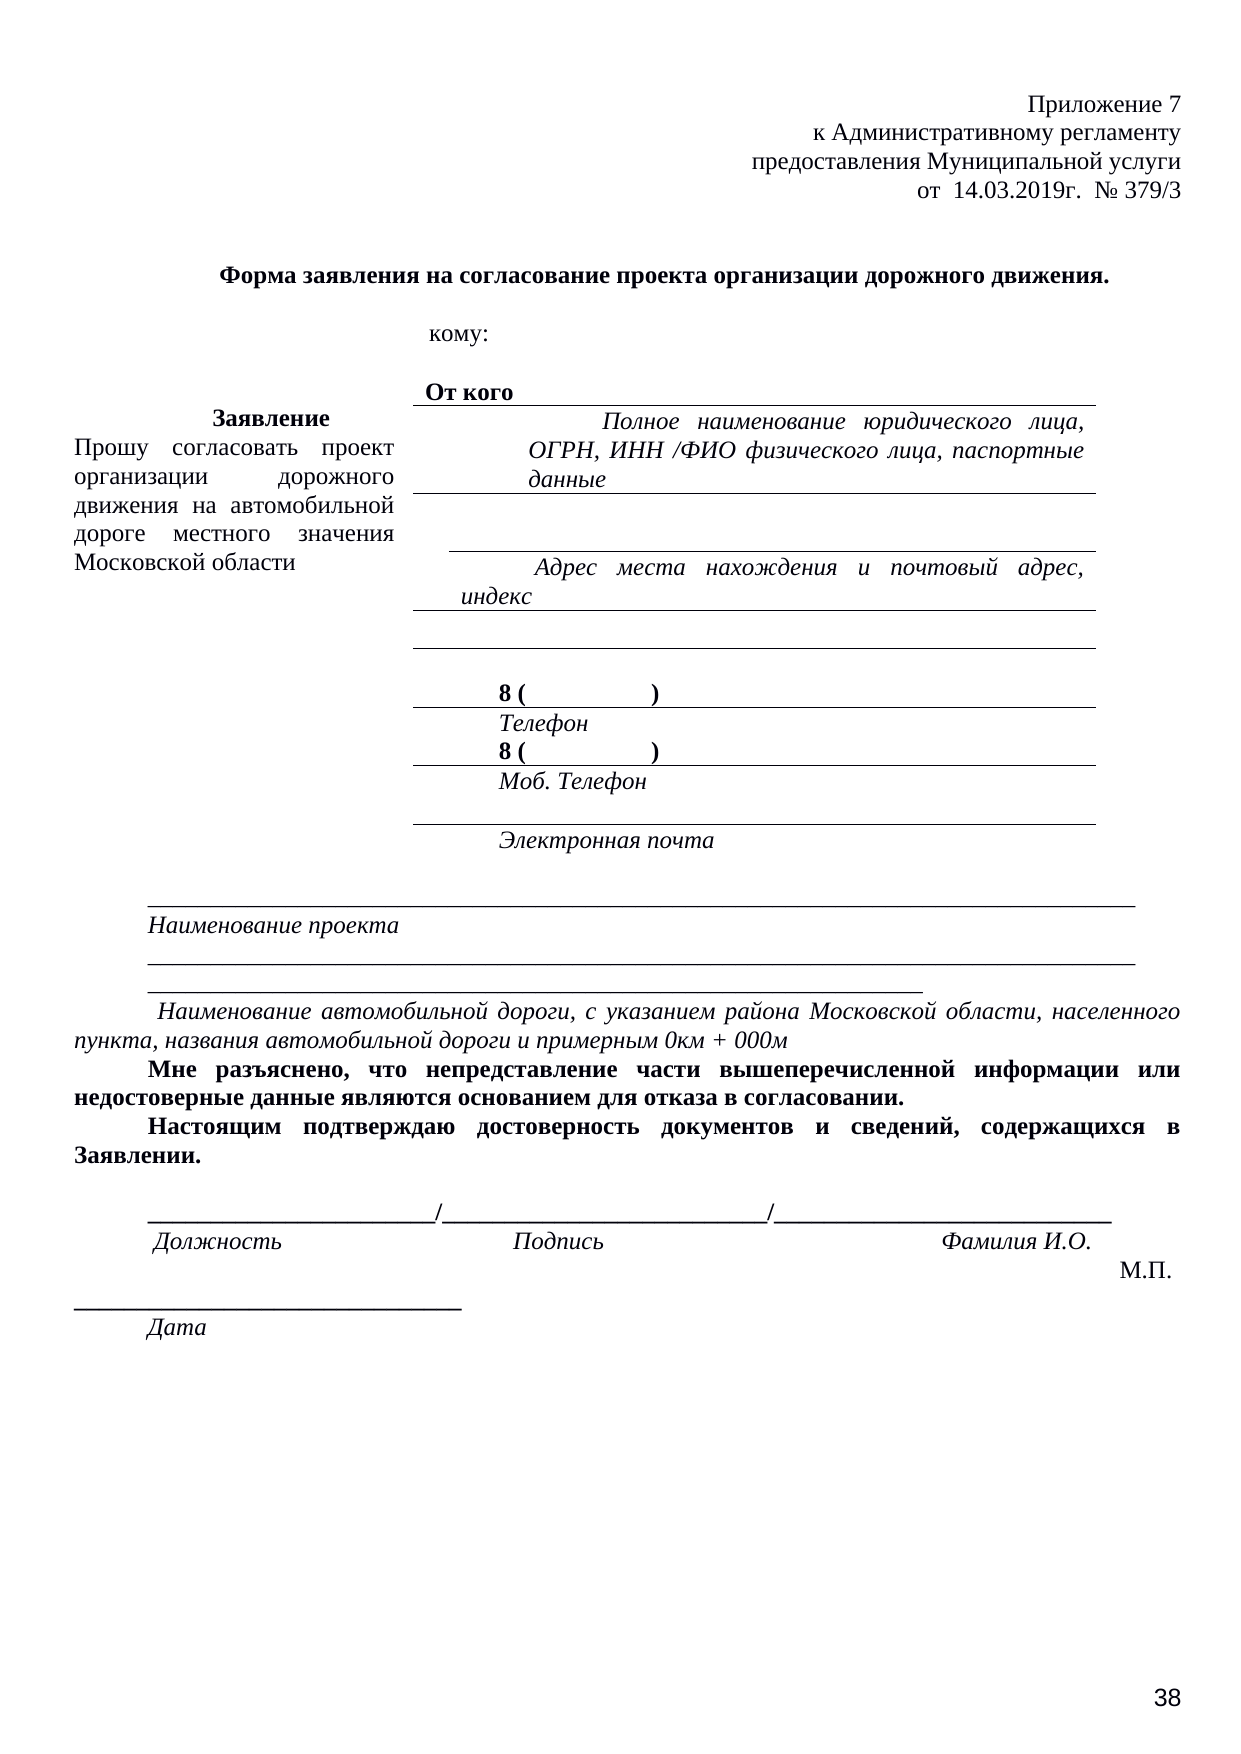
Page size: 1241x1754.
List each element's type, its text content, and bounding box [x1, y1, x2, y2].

text Настоящим подтверждаю достоверность документов и сведений, содержащихся в Заявлении. [74, 1111, 1181, 1169]
text Должность Подпись Фамилия И.О. [74, 1226, 1181, 1255]
text от 14.03.2019г. № 379/3 [74, 175, 1181, 204]
text Дата [74, 1312, 1181, 1341]
text Приложение 7 [74, 89, 1181, 117]
text _______________________________________________________________________________ [74, 939, 1181, 967]
text _______________________________________________________________________________ [74, 576, 1181, 910]
text ______________________________________________________________ [74, 967, 1181, 996]
text кому: [74, 318, 1181, 347]
text Наименование проекта [74, 910, 1181, 939]
text М.П. _______________________________ [74, 1255, 1181, 1312]
text Прошу согласовать проект организации дорожного движения на автомобильной дороге местного значения Московской области [74, 432, 1181, 576]
text к Административному регламенту [74, 117, 1181, 146]
text предоставления Муниципальной услуги [74, 146, 1181, 175]
text Наименование автомобильной дороги, с указанием района Московской области, населенного пункта, названия автомобильной дороги и примерным 0км + 000м [74, 996, 1181, 1054]
text _______________________/__________________________/___________________________ [74, 1197, 1181, 1226]
text Мне разъяснено, что непредставление части вышеперечисленной информации или недостоверные данные являются основанием для отказа в согласовании. [74, 1054, 1181, 1111]
text Заявление [74, 403, 1181, 432]
text Форма заявления на согласование проекта организации дорожного движения. [74, 260, 1181, 289]
